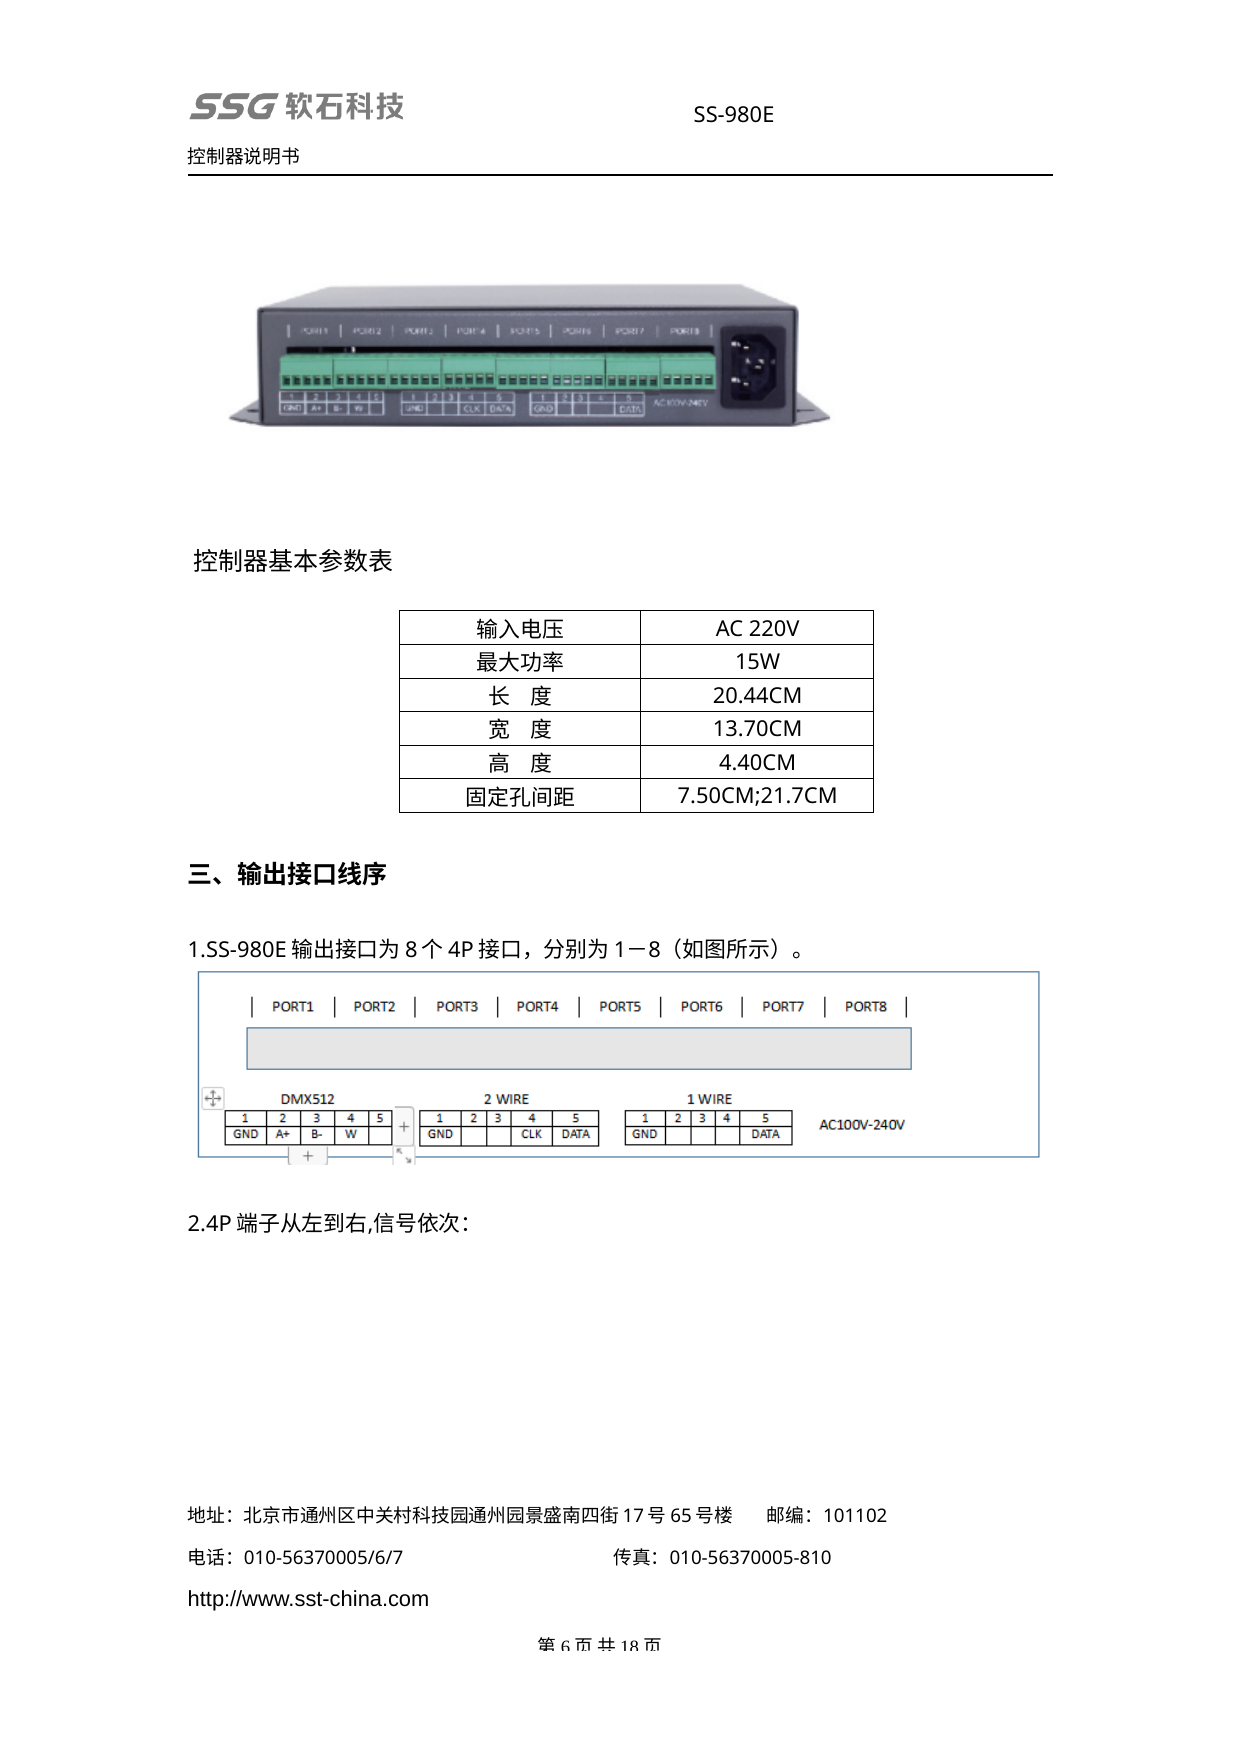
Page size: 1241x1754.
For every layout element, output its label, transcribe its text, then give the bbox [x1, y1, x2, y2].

table_cell 13.70CM [641, 712, 873, 744]
table_header AC 220V [641, 611, 873, 644]
subtitle 输出接口线序 [187, 840, 1053, 905]
table_cell 20.44CM [641, 679, 873, 711]
picture [187, 220, 849, 507]
table_cell 4.40CM [641, 746, 873, 778]
table_cell 长 度 [400, 679, 640, 711]
picture [187, 90, 410, 122]
table_cell 高 度 [400, 746, 640, 778]
table_cell 最大功率 [400, 645, 640, 677]
text 控制器基本参数表 [187, 527, 1053, 592]
table_cell 固定孔间距 [400, 779, 640, 812]
table_cell 7.50CM;21.7CM [641, 779, 873, 812]
table_cell 15W [641, 645, 873, 677]
picture [187, 964, 1053, 1165]
table_cell 宽 度 [400, 712, 640, 744]
table_header 输入电压 [400, 611, 640, 644]
text 1.SS-980E输出接口为8个4P接口，分别为1－8（如图所示）。 [187, 932, 1053, 964]
text 2.4P端子从左到右,信号依次： [187, 1206, 1053, 1239]
